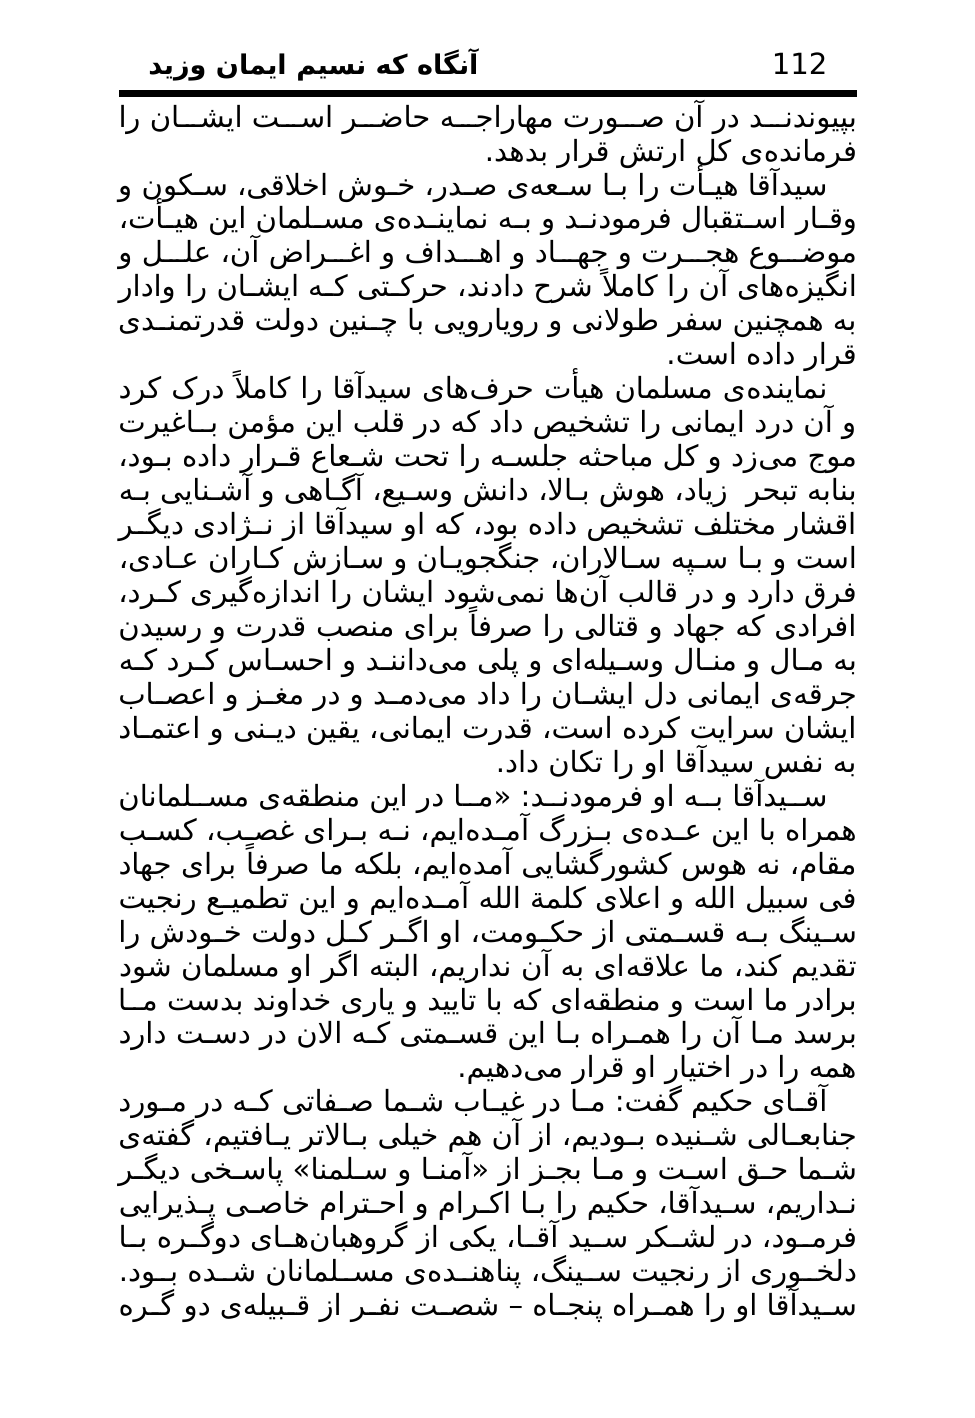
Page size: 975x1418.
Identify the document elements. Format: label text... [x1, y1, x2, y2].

text سیدآقا هیأت را با سعه‌ی صدر، خوش اخلاقی، سکون و وقار استقبال فرمودند و به نماینده‌ی مسلمان این هیأت، موضوع هجرت و جهاد و اهداف و اغراض آن، علل و انگیزه‌های آن را کاملاً شرح دادند، حرکتی که ایشان را وادار به همچنین سفر طولانی و رویارویی با چنین دولت قدرتمندی قرار داده است. [118, 168, 857, 372]
text سیدآقا به او فرمودند: «ما در این منطقه‌ی مسلمانان همراه با این عده‌ی بزرگ آمده‌ایم، نه برای غصب، کسب مقام، نه هوس کشورگشایی آمده‌ایم، بلکه ما صرفاً برای جهاد فی سبیل الله و اعلای کلمة الله آمده‌ایم و این تطمیع رنجیت سینگ به قسمتی از حکومت، او اگر کل دولت خودش را تقدیم کند، ما علاقه‌ای به آن نداریم، البته اگر او مسلمان شود برادر ما است و منطقه‌ای که با تایید و یاری خداوند بدست ما برسد ما آن را همراه با این قسمتی که الان در دست دارد همه را در اختیار او قرار می‌دهیم. [118, 779, 857, 1085]
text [118, 1085, 857, 1322]
text نماینده‌ی مسلمان هیأت حرف‌های سیدآقا را کاملاً درک کرد و آن درد ایمانی را تشخیص داد که در قلب این مؤمن باغیرت موج می‌زد و کل مباحثه جلسه را تحت شعاع قرار داده بود، بنابه تبحر زیاد، هوش بالا، دانش وسیع، آگاهی و آشنایی به اقشار مختلف تشخیص داده بود، که او سیدآقا از نژادی دیگر است و با سپه سالاران، جنگجویان و سازش کاران عادی، فرق دارد و در قالب آن‌ها نمی‌شود ایشان را اندازه‌گیری کرد، افرادی که جهاد و قتالی را صرفاً برای منصب قدرت و رسیدن به مال و منال وسیله‌ای و پلی می‌دانند و احساس کرد که جرقه‌ی ایمانی دل ایشان را داد می‌دمد و در مغز و اعصاب ایشان سرایت کرده است، قدرت ایمانی، یقین دینی و اعتماد به نفس سیدآقا او را تکان داد. [118, 372, 857, 779]
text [118, 100, 857, 168]
